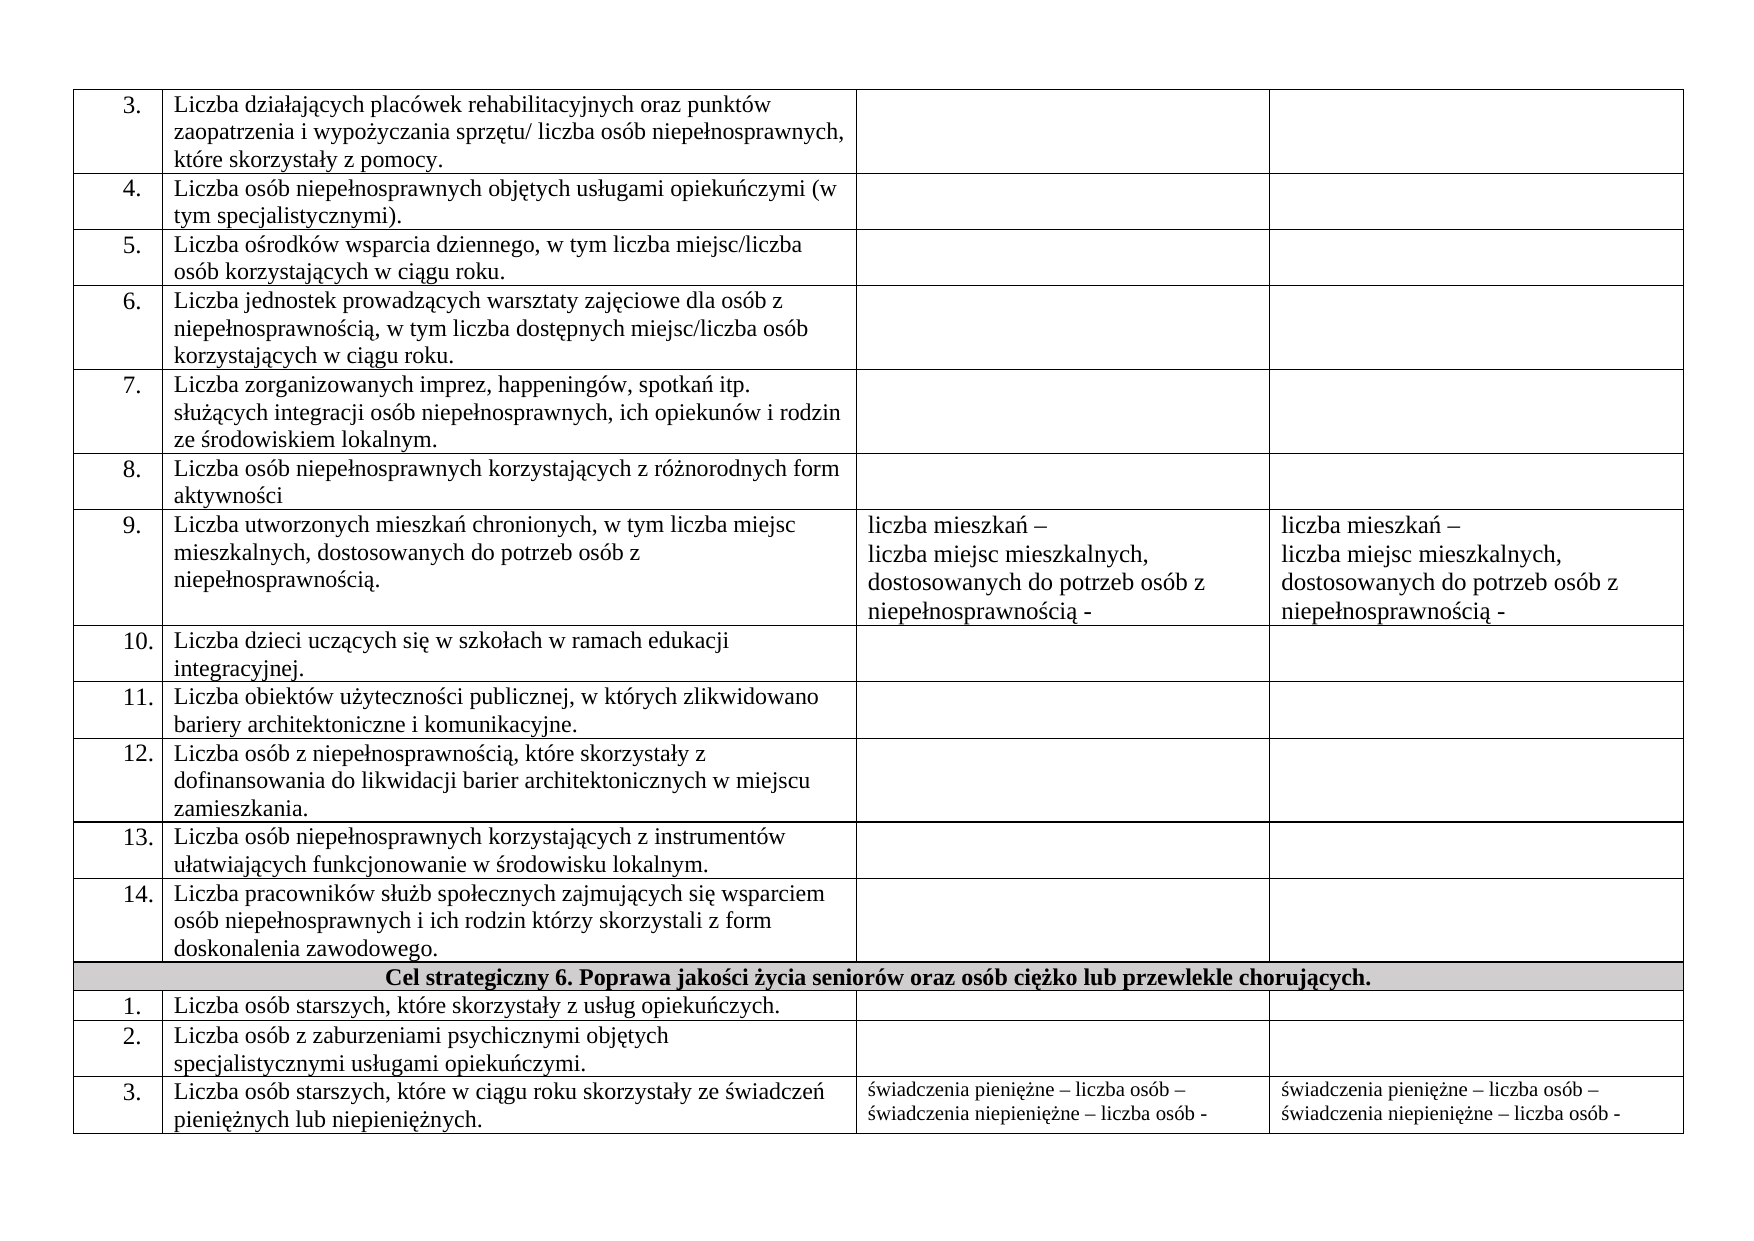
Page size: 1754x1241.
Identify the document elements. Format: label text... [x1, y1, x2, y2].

table_cell [1270, 626, 1683, 681]
table_cell [857, 90, 1269, 172]
table_cell [1270, 174, 1683, 229]
table_cell [1270, 739, 1683, 821]
table_cell [74, 510, 162, 625]
table_cell Liczba działających placówek rehabilitacyjnych oraz punktów zaopatrzenia i wypożyczania sprzętu/ liczba osób niepełnosprawnych, które skorzystały z pomocy. [163, 90, 856, 172]
table_cell [1270, 879, 1683, 961]
table_cell [857, 626, 1269, 681]
table_cell Liczba osób niepełnosprawnych objętych usługami opiekuńczymi (w tym specjalistycznymi). [163, 174, 856, 229]
table_cell Liczba pracowników służb społecznych zajmujących się wsparciem osób niepełnosprawnych i ich rodzin którzy skorzystali z form doskonalenia zawodowego. [163, 879, 856, 961]
table_cell liczba mieszkań – liczba miejsc mieszkalnych, dostosowanych do potrzeb osób z niepełnosprawnością - [857, 510, 1269, 625]
table_cell Liczba osób niepełnosprawnych korzystających z różnorodnych form aktywności [163, 454, 856, 509]
table_cell Liczba osób starszych, które w ciągu roku skorzystały ze świadczeń pieniężnych lub niepieniężnych. [163, 1077, 856, 1132]
table_cell [857, 370, 1269, 453]
table_cell [74, 370, 162, 453]
table_cell [857, 739, 1269, 821]
table_cell [74, 454, 162, 509]
table_cell [1270, 682, 1683, 737]
table_cell liczba mieszkań – liczba miejsc mieszkalnych, dostosowanych do potrzeb osób z niepełnosprawnością - [1270, 510, 1683, 625]
table_cell [857, 1021, 1269, 1076]
table_cell świadczenia pieniężne – liczba osób – świadczenia niepieniężne – liczba osób - [1270, 1077, 1683, 1132]
table_cell [74, 991, 162, 1020]
table_cell Liczba utworzonych mieszkań chronionych, w tym liczba miejsc mieszkalnych, dostosowanych do potrzeb osób z niepełnosprawnością. [163, 510, 856, 625]
table_cell [857, 174, 1269, 229]
table_cell [1270, 823, 1683, 878]
table_cell [1270, 991, 1683, 1020]
table_cell [74, 626, 162, 681]
table_cell [857, 879, 1269, 961]
table_cell Liczba osób niepełnosprawnych korzystających z instrumentów ułatwiających funkcjonowanie w środowisku lokalnym. [163, 823, 856, 878]
table_cell [74, 230, 162, 285]
table_cell Liczba zorganizowanych imprez, happeningów, spotkań itp. służących integracji osób niepełnosprawnych, ich opiekunów i rodzin ze środowiskiem lokalnym. [163, 370, 856, 453]
table_cell Liczba dzieci uczących się w szkołach w ramach edukacji integracyjnej. [163, 626, 856, 681]
table_cell [857, 286, 1269, 369]
table_cell Liczba osób z zaburzeniami psychicznymi objętych specjalistycznymi usługami opiekuńczymi. [163, 1021, 856, 1076]
table_cell [1270, 1021, 1683, 1076]
table_cell Liczba osób starszych, które skorzystały z usług opiekuńczych. [163, 991, 856, 1020]
table_cell [74, 739, 162, 821]
table_cell [74, 682, 162, 737]
table_cell [74, 286, 162, 369]
table_cell [74, 879, 162, 961]
table_cell [74, 90, 162, 172]
table_cell [1270, 230, 1683, 285]
table_cell [857, 230, 1269, 285]
table_cell Liczba osób z niepełnosprawnością, które skorzystały z dofinansowania do likwidacji barier architektonicznych w miejscu zamieszkania. [163, 739, 856, 821]
table_cell świadczenia pieniężne – liczba osób – świadczenia niepieniężne – liczba osób - [857, 1077, 1269, 1132]
table_cell [857, 823, 1269, 878]
table_cell [857, 454, 1269, 509]
table_cell Liczba obiektów użyteczności publicznej, w których zlikwidowano bariery architektoniczne i komunikacyjne. [163, 682, 856, 737]
table_cell [857, 682, 1269, 737]
table_cell [857, 991, 1269, 1020]
table_cell [74, 1077, 162, 1132]
table_cell [1270, 90, 1683, 172]
table_cell [1270, 370, 1683, 453]
table_cell [74, 1021, 162, 1076]
table_cell [74, 823, 162, 878]
table_cell Liczba ośrodków wsparcia dziennego, w tym liczba miejsc/liczba osób korzystających w ciągu roku. [163, 230, 856, 285]
table_cell [1270, 286, 1683, 369]
table_cell [74, 174, 162, 229]
table_cell Liczba jednostek prowadzących warsztaty zajęciowe dla osób z niepełnosprawnością, w tym liczba dostępnych miejsc/liczba osób korzystających w ciągu roku. [163, 286, 856, 369]
table_cell Cel strategiczny 6. Poprawa jakości życia seniorów oraz osób ciężko lub przewlekle chorujących. [74, 963, 1683, 990]
table_cell [1270, 454, 1683, 509]
